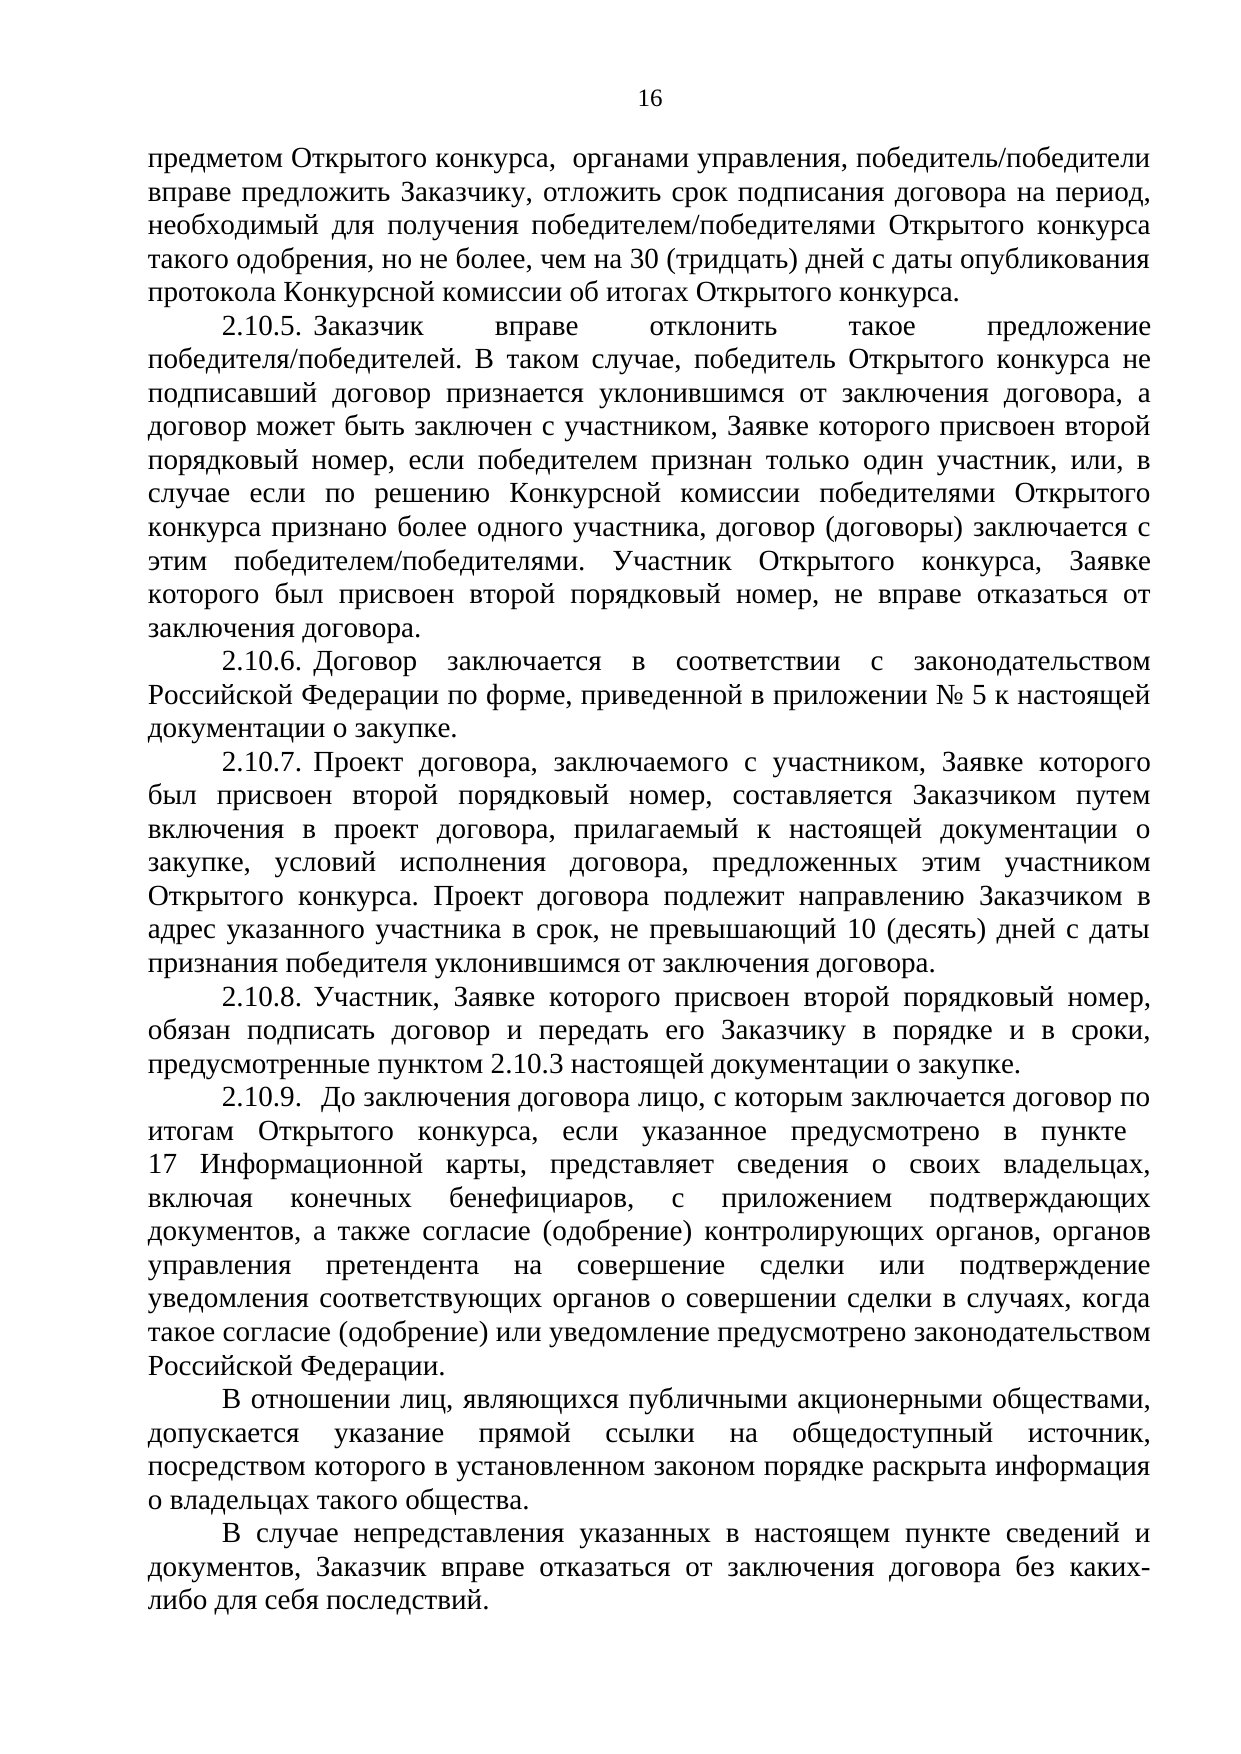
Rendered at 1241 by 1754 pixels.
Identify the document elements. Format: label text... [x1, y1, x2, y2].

list До заключения договора лицо, с которым заключается договор по итогам Открытого конкурса, если указанное предусмотрено в пункте 17 Информационной карты, представляет сведения о своих владельцах, включая конечных бенефициаров, с приложением подтверждающих документов, а также согласие (одобрение) контролирующих органов, органов управления претендента на совершение сделки или подтверждение уведомления соответствующих органов о совершении сделки в случаях, когда такое согласие (одобрение) или уведомление предусмотрено законодательством Российской Федерации. [148, 1079, 1152, 1381]
text В случае непредставления указанных в настоящем пункте сведений и документов, Заказчик вправе отказаться от заключения договора без каких-либо для себя последствий. [148, 1515, 1152, 1616]
list Заказчик вправе отклонить такое предложение победителя/победителей. В таком случае, победитель Открытого конкурса не подписавший договор признается уклонившимся от заключения договора, а договор может быть заключен с участником, Заявке которого присвоен второй порядковый номер, если победителем признан только один участник, или, в случае если по решению Конкурсной комиссии победителями Открытого конкурса признано более одного участника, договор (договоры) заключается с этим победителем/победителями. Участник Открытого конкурса, Заявке которого был присвоен второй порядковый номер, не вправе отказаться от заключения договора. [148, 308, 1152, 643]
list Договор заключается в соответствии с законодательством Российской Федерации по форме, приведенной в приложении № 5 к настоящей документации о закупке. [148, 643, 1152, 744]
list Участник, Заявке которого присвоен второй порядковый номер, обязан подписать договор и передать его Заказчику в порядке и в сроки, предусмотренные пунктом 2.10.3 настоящей документации о закупке. [148, 979, 1152, 1079]
list Проект договора, заключаемого с участником, Заявке которого был присвоен второй порядковый номер, составляется Заказчиком путем включения в проект договора, прилагаемый к настоящей документации о закупке, условий исполнения договора, предложенных этим участником Открытого конкурса. Проект договора подлежит направлению Заказчиком в адрес указанного участника в срок, не превышающий 10 (десять) дней с даты признания победителя уклонившимся от заключения договора. [148, 744, 1152, 979]
text В отношении лиц, являющихся публичными акционерными обществами, допускается указание прямой ссылки на общедоступный источник, посредством которого в установленном законом порядке раскрыта информация о владельцах такого общества. [148, 1381, 1152, 1515]
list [148, 140, 1152, 308]
